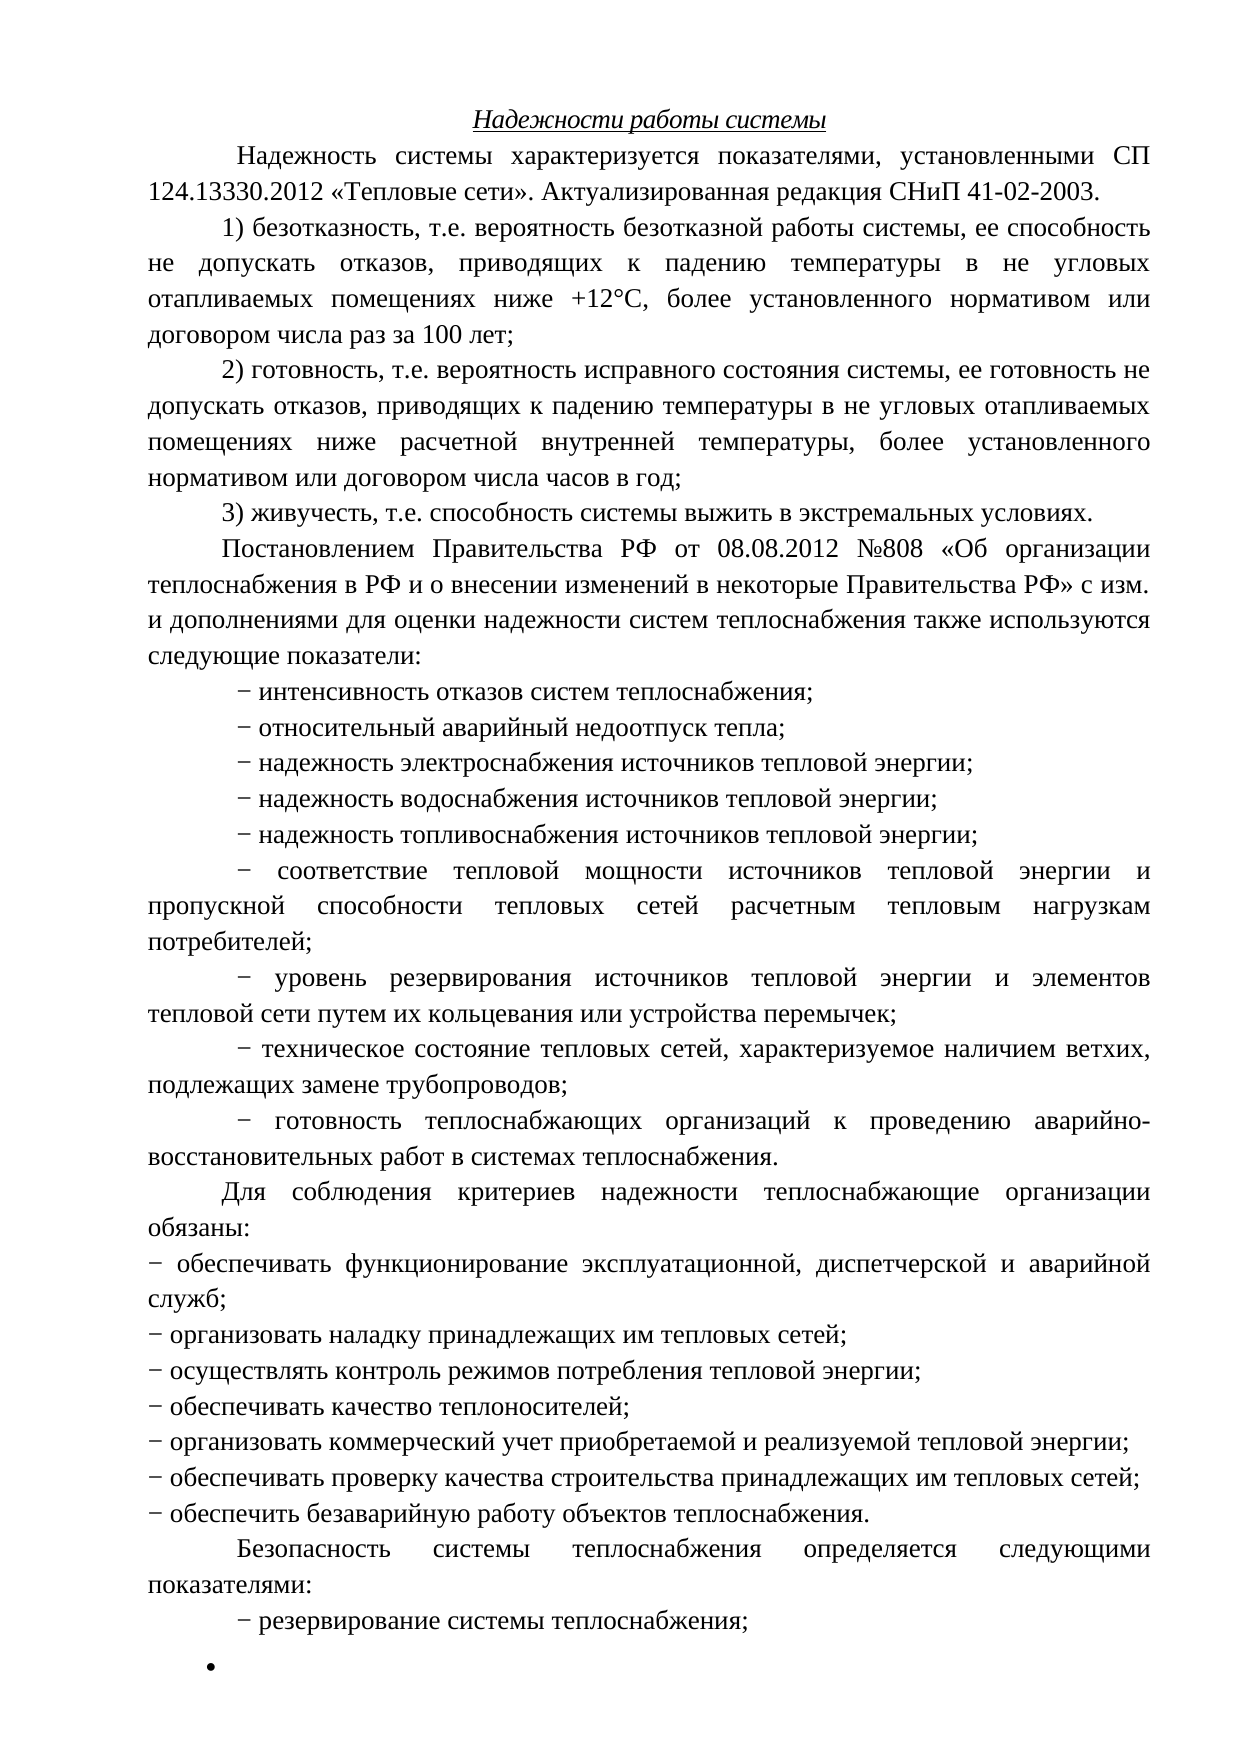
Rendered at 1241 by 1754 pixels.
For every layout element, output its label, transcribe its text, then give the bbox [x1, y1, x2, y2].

text Безопасность системы теплоснабжения определяется следующими показателями: [148, 1533, 1152, 1599]
text 2) готовность, т.е. вероятность исправного состояния системы, ее готовность не допускать отказов, приводящих к падению температуры в не угловых отапливаемых помещениях ниже расчетной внутренней температуры, более установленного нормативом или договором числа часов в год; [148, 353, 1152, 492]
text − резервирование системы теплоснабжения; [148, 1604, 1152, 1635]
text − относительный аварийный недоотпуск тепла; [148, 711, 1152, 742]
text − интенсивность отказов систем теплоснабжения; [148, 675, 1152, 706]
text − организовать наладку принадлежащих им тепловых сетей; [148, 1318, 1152, 1349]
text Постановлением Правительства РФ от 08.08.2012 №808 «Об организации теплоснабжения в РФ и о внесении изменений в некоторые Правительства РФ» с изм. и дополнениями для оценки надежности систем теплоснабжения также используются следующие показатели: [148, 532, 1152, 671]
text Для соблюдения критериев надежности теплоснабжающие организации обязаны: [148, 1175, 1152, 1242]
text − надежность электроснабжения источников тепловой энергии; [148, 747, 1152, 778]
text − обеспечивать качество теплоносителей; [148, 1390, 1152, 1421]
text − организовать коммерческий учет приобретаемой и реализуемой тепловой энергии; [148, 1425, 1152, 1457]
text − техническое состояние тепловых сетей, характеризуемое наличием ветхих, подлежащих замене трубопроводов; [148, 1032, 1152, 1099]
text − обеспечивать функционирование эксплуатационной, диспетчерской и аварийной служб; [148, 1247, 1152, 1314]
text − уровень резервирования источников тепловой энергии и элементов тепловой сети путем их кольцевания или устройства перемычек; [148, 961, 1152, 1028]
text Надежность системы характеризуется показателями, установленными СП 124.13330.2012 «Тепловые сети». Актуализированная редакция СНиП 41-02-2003. [148, 139, 1152, 206]
text − осуществлять контроль режимов потребления тепловой энергии; [148, 1354, 1152, 1385]
text − соответствие тепловой мощности источников тепловой энергии и пропускной способности тепловых сетей расчетным тепловым нагрузкам потребителей; [148, 854, 1152, 956]
text − обеспечить безаварийную работу объектов теплоснабжения. [148, 1497, 1152, 1528]
text − готовность теплоснабжающих организаций к проведению аварийно-восстановительных работ в системах теплоснабжения. [148, 1104, 1152, 1171]
text − надежность топливоснабжения источников тепловой энергии; [148, 818, 1152, 849]
text − надежность водоснабжения источников тепловой энергии; [148, 782, 1152, 813]
text − обеспечивать проверку качества строительства принадлежащих им тепловых сетей; [148, 1461, 1152, 1492]
text 1) безотказность, т.е. вероятность безотказной работы системы, ее способность не допускать отказов, приводящих к падению температуры в не угловых отапливаемых помещениях ниже +12°С, более установленного нормативом или договором числа раз за 100 лет; [148, 211, 1152, 349]
text Надежности работы системы [148, 103, 1152, 134]
text 3) живучесть, т.е. способность системы выжить в экстремальных условиях. [148, 496, 1152, 528]
